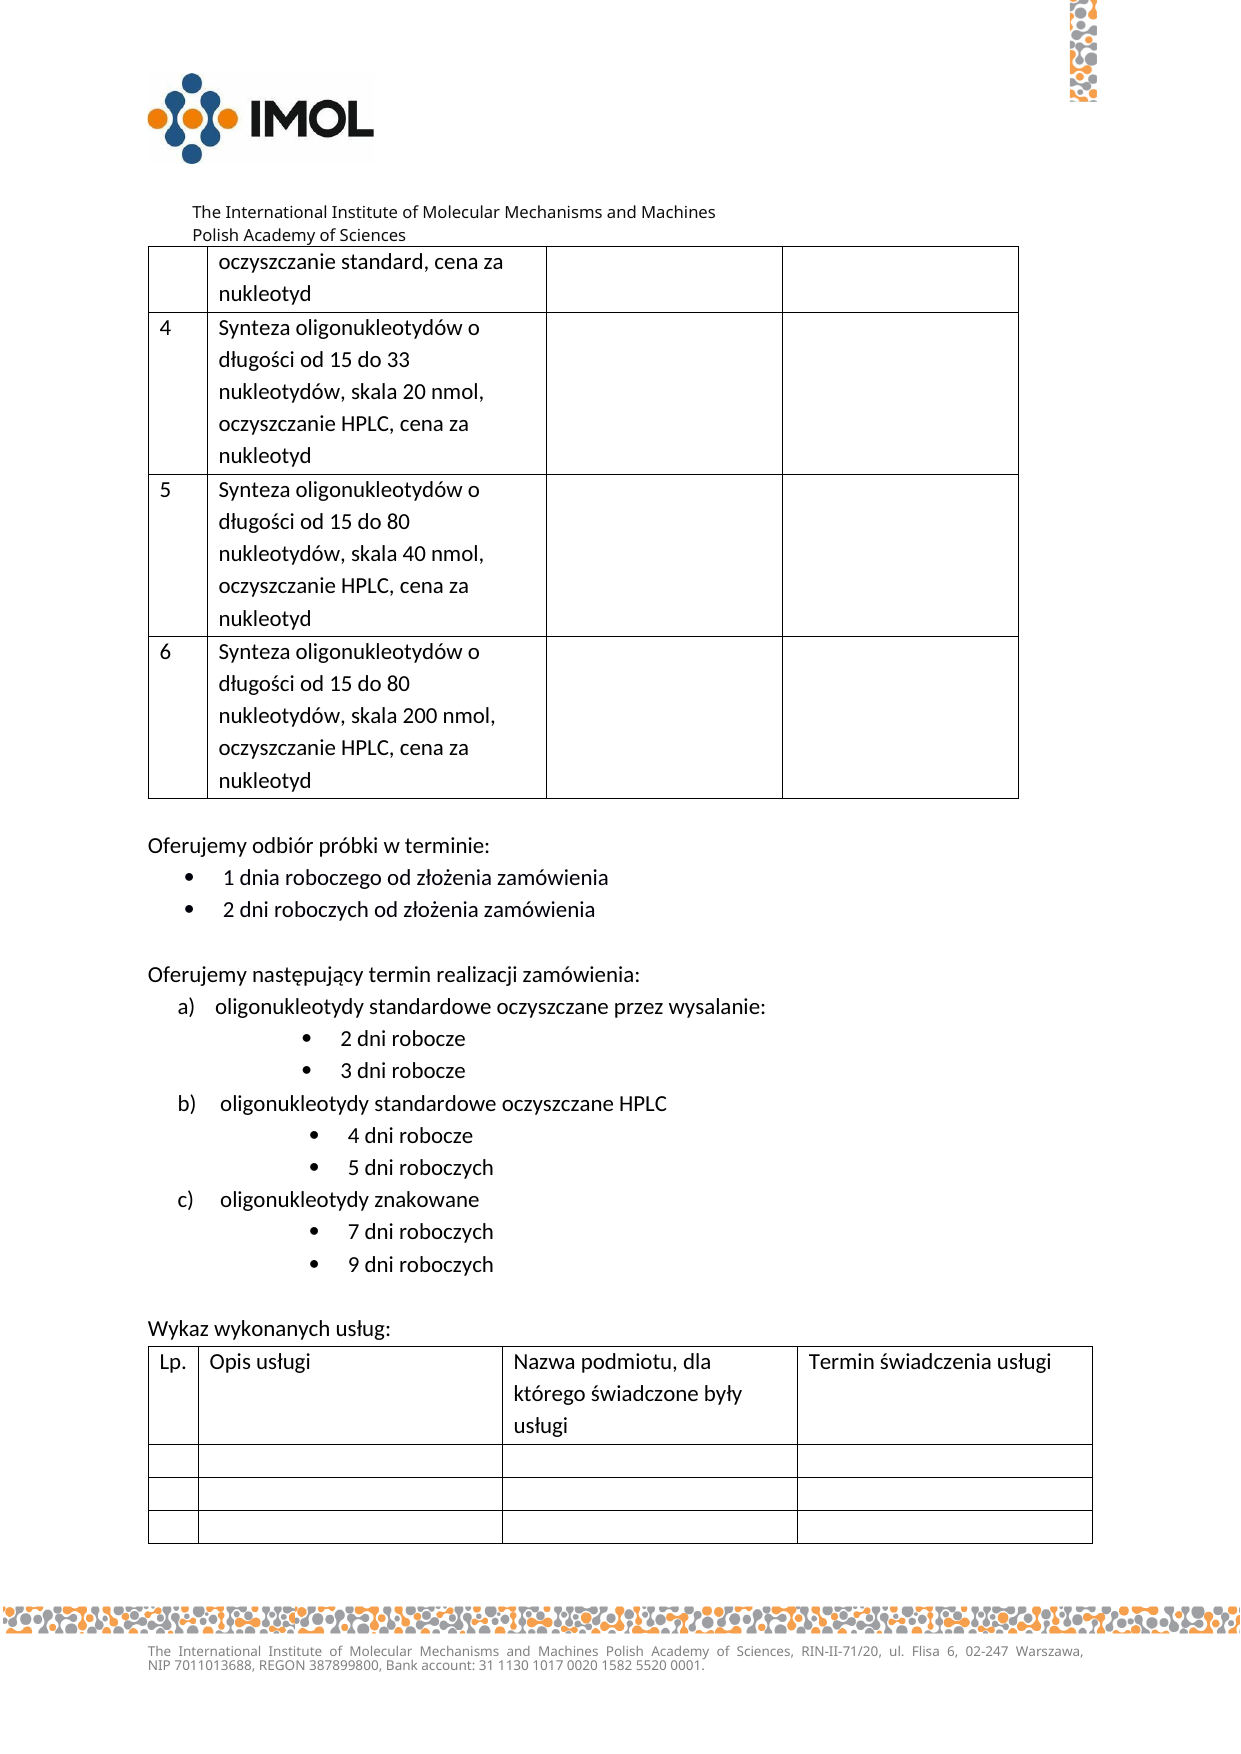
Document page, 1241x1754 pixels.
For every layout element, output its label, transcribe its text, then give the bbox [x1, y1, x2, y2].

table_cell Synteza oligonukleotydów o długości od 15 do 33 nukleotydów, skala 20 nmol, oczyszczanie HPLC, cena za nukleotyd [208, 313, 546, 474]
list oligonukleotydy standardowe oczyszczane przez wysalanie: [177, 992, 1093, 1020]
list oligonukleotydy znakowane [177, 1185, 1093, 1213]
table_cell Synteza oligonukleotydów o długości od 15 do 80 nukleotydów, skala 200 nmol, oczyszczanie HPLC, cena za nukleotyd [208, 637, 546, 798]
table_cell [199, 1445, 502, 1477]
text Oferujemy następujący termin realizacji zamówienia: [148, 960, 1093, 988]
table_cell [547, 475, 782, 636]
table_cell [199, 1511, 502, 1543]
text Wykaz wykonanych usług: [148, 1314, 1093, 1342]
list 4 dni robocze [310, 1121, 1093, 1149]
table_cell [149, 1511, 198, 1543]
table_header Nazwa podmiotu, dla którego świadczone były usługi [503, 1347, 797, 1444]
picture [1070, 0, 1097, 101]
table_cell [783, 475, 1018, 636]
table_cell [783, 313, 1018, 474]
picture [3, 1605, 1240, 1634]
table_cell [503, 1478, 797, 1510]
table_cell [783, 637, 1018, 798]
table_cell [149, 1445, 198, 1477]
list 7 dni roboczych [310, 1217, 1093, 1246]
list oligonukleotydy standardowe oczyszczane HPLC [177, 1089, 1093, 1117]
table_header Opis usługi [199, 1347, 502, 1444]
list 2 dni robocze [303, 1024, 1093, 1052]
picture [147, 73, 374, 164]
table_cell [149, 1478, 198, 1510]
table_header Termin świadczenia usługi [798, 1347, 1092, 1444]
text Oferujemy odbiór próbki w terminie: [148, 831, 1093, 859]
table_cell [547, 313, 782, 474]
table_cell Synteza oligonukleotydów o długości od 15 do 80 nukleotydów, skala 40 nmol, oczyszczanie HPLC, cena za nukleotyd [208, 475, 546, 636]
list 3 dni robocze [303, 1057, 1093, 1084]
list 9 dni roboczych [310, 1250, 1093, 1278]
table_cell [503, 1445, 797, 1477]
table_cell 3 [149, 247, 207, 312]
table_cell [199, 1478, 502, 1510]
table_cell 6 [149, 637, 207, 798]
table_cell [798, 1445, 1092, 1477]
table_header Lp. [149, 1347, 198, 1444]
table_cell 4 [149, 313, 207, 474]
table_cell [798, 1511, 1092, 1543]
table_cell [547, 247, 782, 312]
list 1 dnia roboczego od złożenia zamówienia [185, 863, 1093, 891]
table_cell [783, 247, 1018, 312]
table_cell [798, 1478, 1092, 1510]
table_cell [503, 1511, 797, 1543]
table_cell Synteza oligonukleotydów o długości od 15 do 80 nukleotydów, skala 200 nmol, oczyszczanie standard, cena za nukleotyd [208, 247, 546, 312]
list 2 dni roboczych od złożenia zamówienia [185, 896, 1093, 924]
table_cell [547, 637, 782, 798]
list 5 dni roboczych [310, 1153, 1093, 1181]
table_cell 5 [149, 475, 207, 636]
